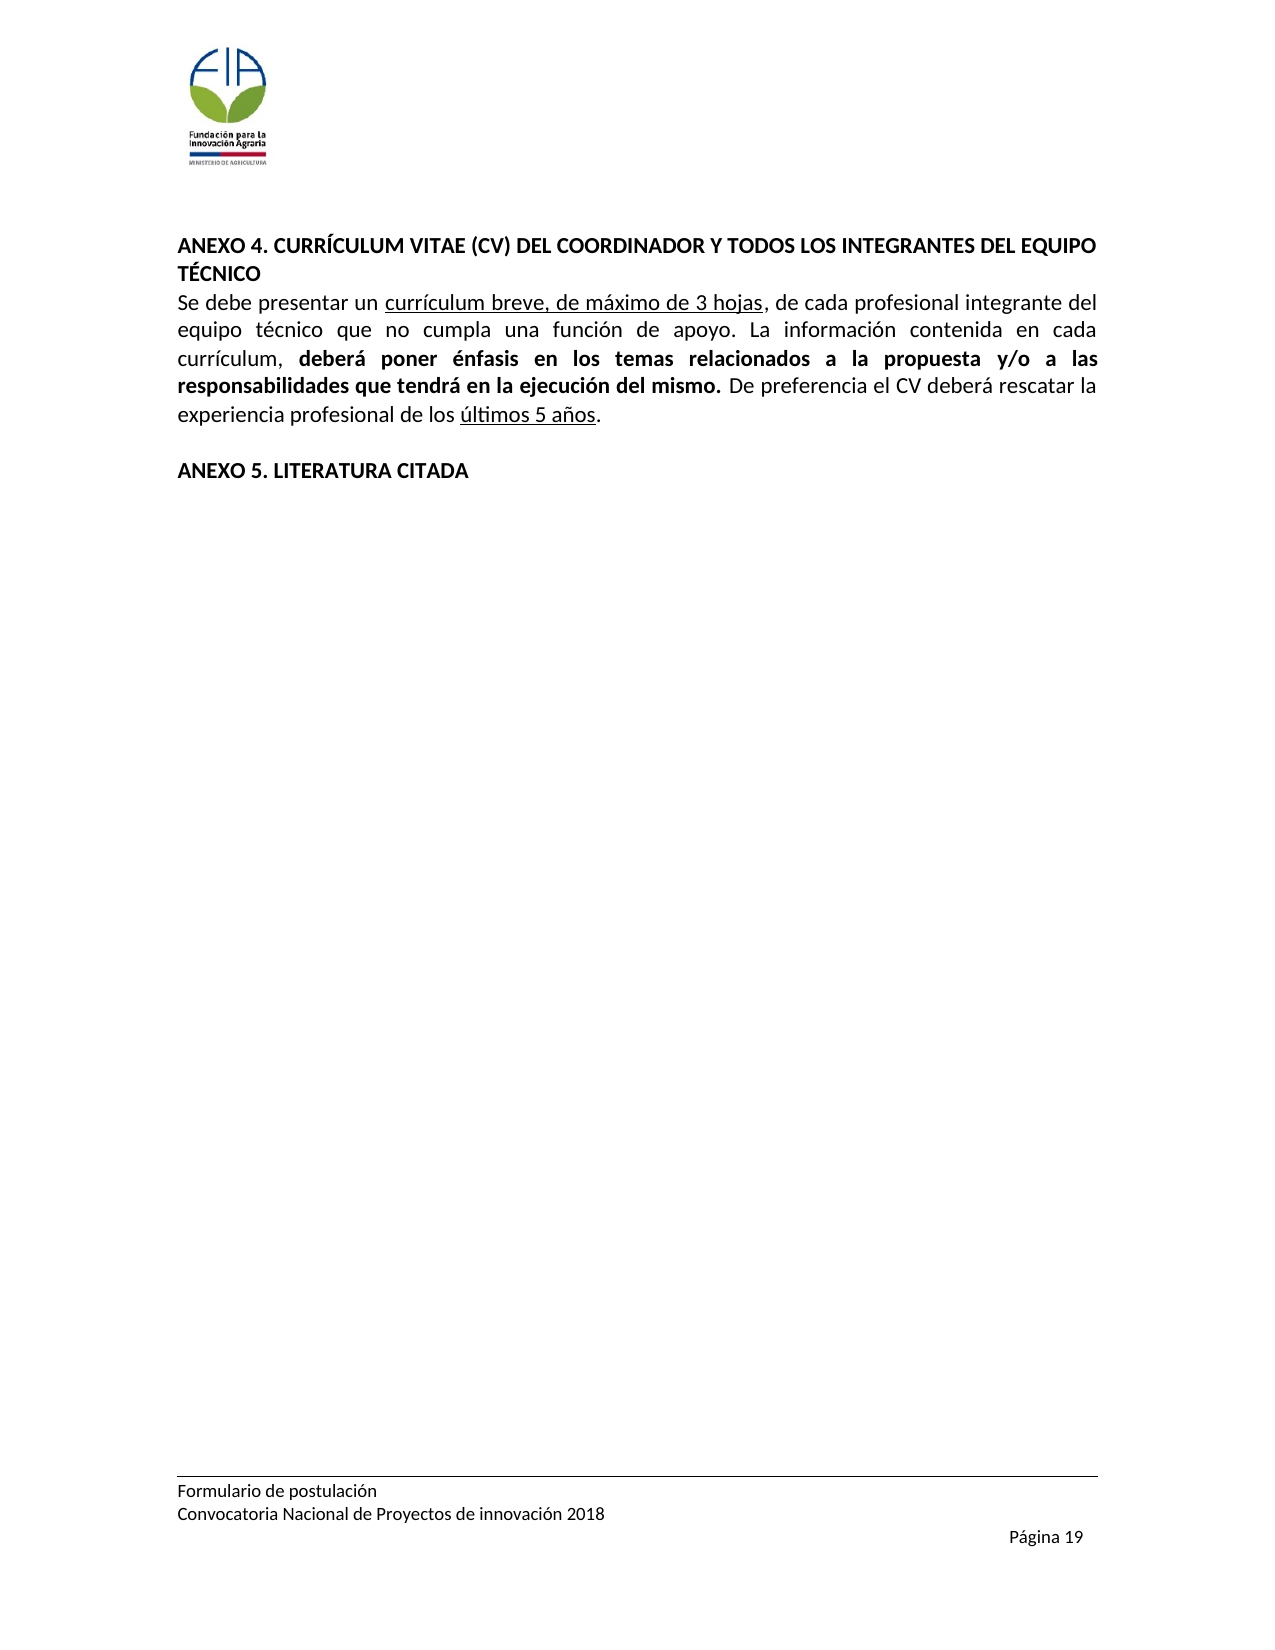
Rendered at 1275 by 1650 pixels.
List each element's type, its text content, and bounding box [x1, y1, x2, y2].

picture [175, 21, 285, 173]
list ANEXO 4. CURRÍCULUM VITAE (CV) DEL COORDINADOR Y TODOS LOS INTEGRANTES DEL EQUIPO TÉCNICO [177, 232, 1098, 288]
list ANEXO 5. LITERATURA CITADA [177, 456, 1098, 484]
list Se debe presentar un currículum breve, de máximo de 3 hojas, de cada profesional integrante del equipo técnico que no cumpla una función de apoyo. La información contenida en cada currículum, deberá poner énfasis en los temas relacionados a la propuesta y/o a las responsabilidades que tendrá en la ejecución del mismo. De preferencia el CV deberá rescatar la experiencia profesional de los últimos 5 años. [177, 288, 1098, 428]
